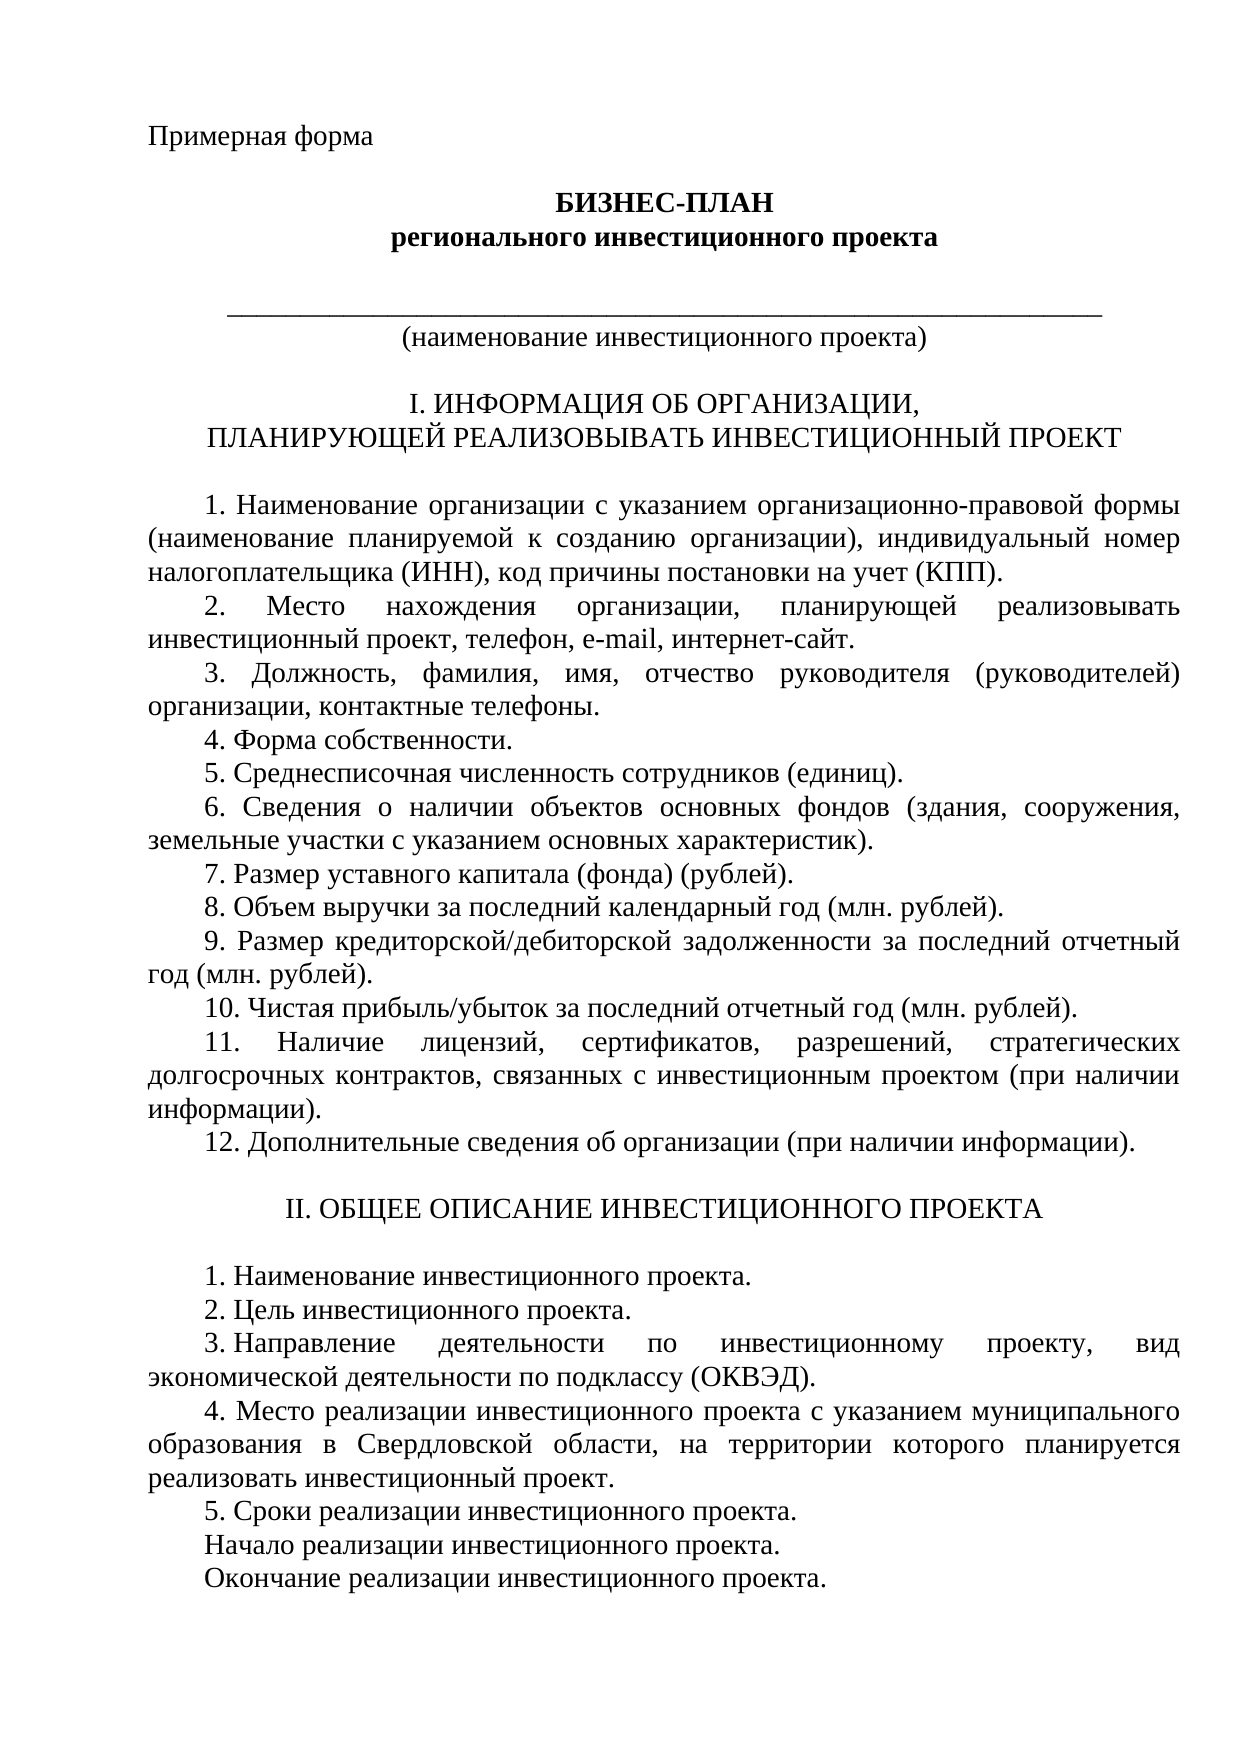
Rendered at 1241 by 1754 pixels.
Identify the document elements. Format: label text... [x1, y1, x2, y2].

text 8. Объем выручки за последний календарный год (млн. рублей). [148, 889, 1181, 923]
text БИЗНЕС-ПЛАН [148, 185, 1181, 219]
text Примерная форма [148, 118, 1181, 152]
text регионального инвестиционного проекта [148, 219, 1181, 252]
text 3. Должность, фамилия, имя, отчество руководителя (руководителей) организации, контактные телефоны. [148, 655, 1181, 722]
text 3. Направление деятельности по инвестиционному проекту, вид экономической деятельности по подклассу (ОКВЭД). [148, 1326, 1181, 1393]
text ПЛАНИРУЮЩЕЙ РЕАЛИЗОВЫВАТЬ ИНВЕСТИЦИОННЫЙ ПРОЕКТ [148, 420, 1181, 453]
text 4. Форма собственности. [148, 722, 1181, 755]
text 7. Размер уставного капитала (фонда) (рублей). [148, 856, 1181, 889]
text I. ИНФОРМАЦИЯ ОБ ОРГАНИЗАЦИИ, [148, 386, 1181, 420]
text 9. Размер кредиторской/дебиторской задолженности за последний отчетный год (млн. рублей). [148, 923, 1181, 990]
text Окончание реализации инвестиционного проекта. [148, 1560, 1181, 1594]
text ____________________________________________________________ [148, 286, 1181, 319]
text 2. Место нахождения организации, планирующей реализовывать инвестиционный проект, телефон, e-mail, интернет-сайт. [148, 588, 1181, 655]
text 5. Сроки реализации инвестиционного проекта. [148, 1493, 1181, 1527]
text 4. Место реализации инвестиционного проекта с указанием муниципального образования в Свердловской области, на территории которого планируется реализовать инвестиционный проект. [148, 1393, 1181, 1493]
text II. ОБЩЕЕ ОПИСАНИЕ ИНВЕСТИЦИОННОГО ПРОЕКТА [148, 1191, 1181, 1225]
text 2. Цель инвестиционного проекта. [148, 1292, 1181, 1326]
text (наименование инвестиционного проекта) [148, 319, 1181, 353]
text 6. Сведения о наличии объектов основных фондов (здания, сооружения, земельные участки с указанием основных характеристик). [148, 789, 1181, 856]
text 1. Наименование организации с указанием организационно-правовой формы (наименование планируемой к созданию организации), индивидуальный номер налогоплательщика (ИНН), код причины постановки на учет (КПП). [148, 487, 1181, 588]
text 11. Наличие лицензий, сертификатов, разрешений, стратегических долгосрочных контрактов, связанных с инвестиционным проектом (при наличии информации). [148, 1024, 1181, 1124]
text 1. Наименование инвестиционного проекта. [148, 1258, 1181, 1292]
text 10. Чистая прибыль/убыток за последний отчетный год (млн. рублей). [148, 990, 1181, 1024]
text 12. Дополнительные сведения об организации (при наличии информации). [148, 1124, 1181, 1158]
text 5. Среднесписочная численность сотрудников (единиц). [148, 755, 1181, 789]
text Начало реализации инвестиционного проекта. [148, 1527, 1181, 1560]
